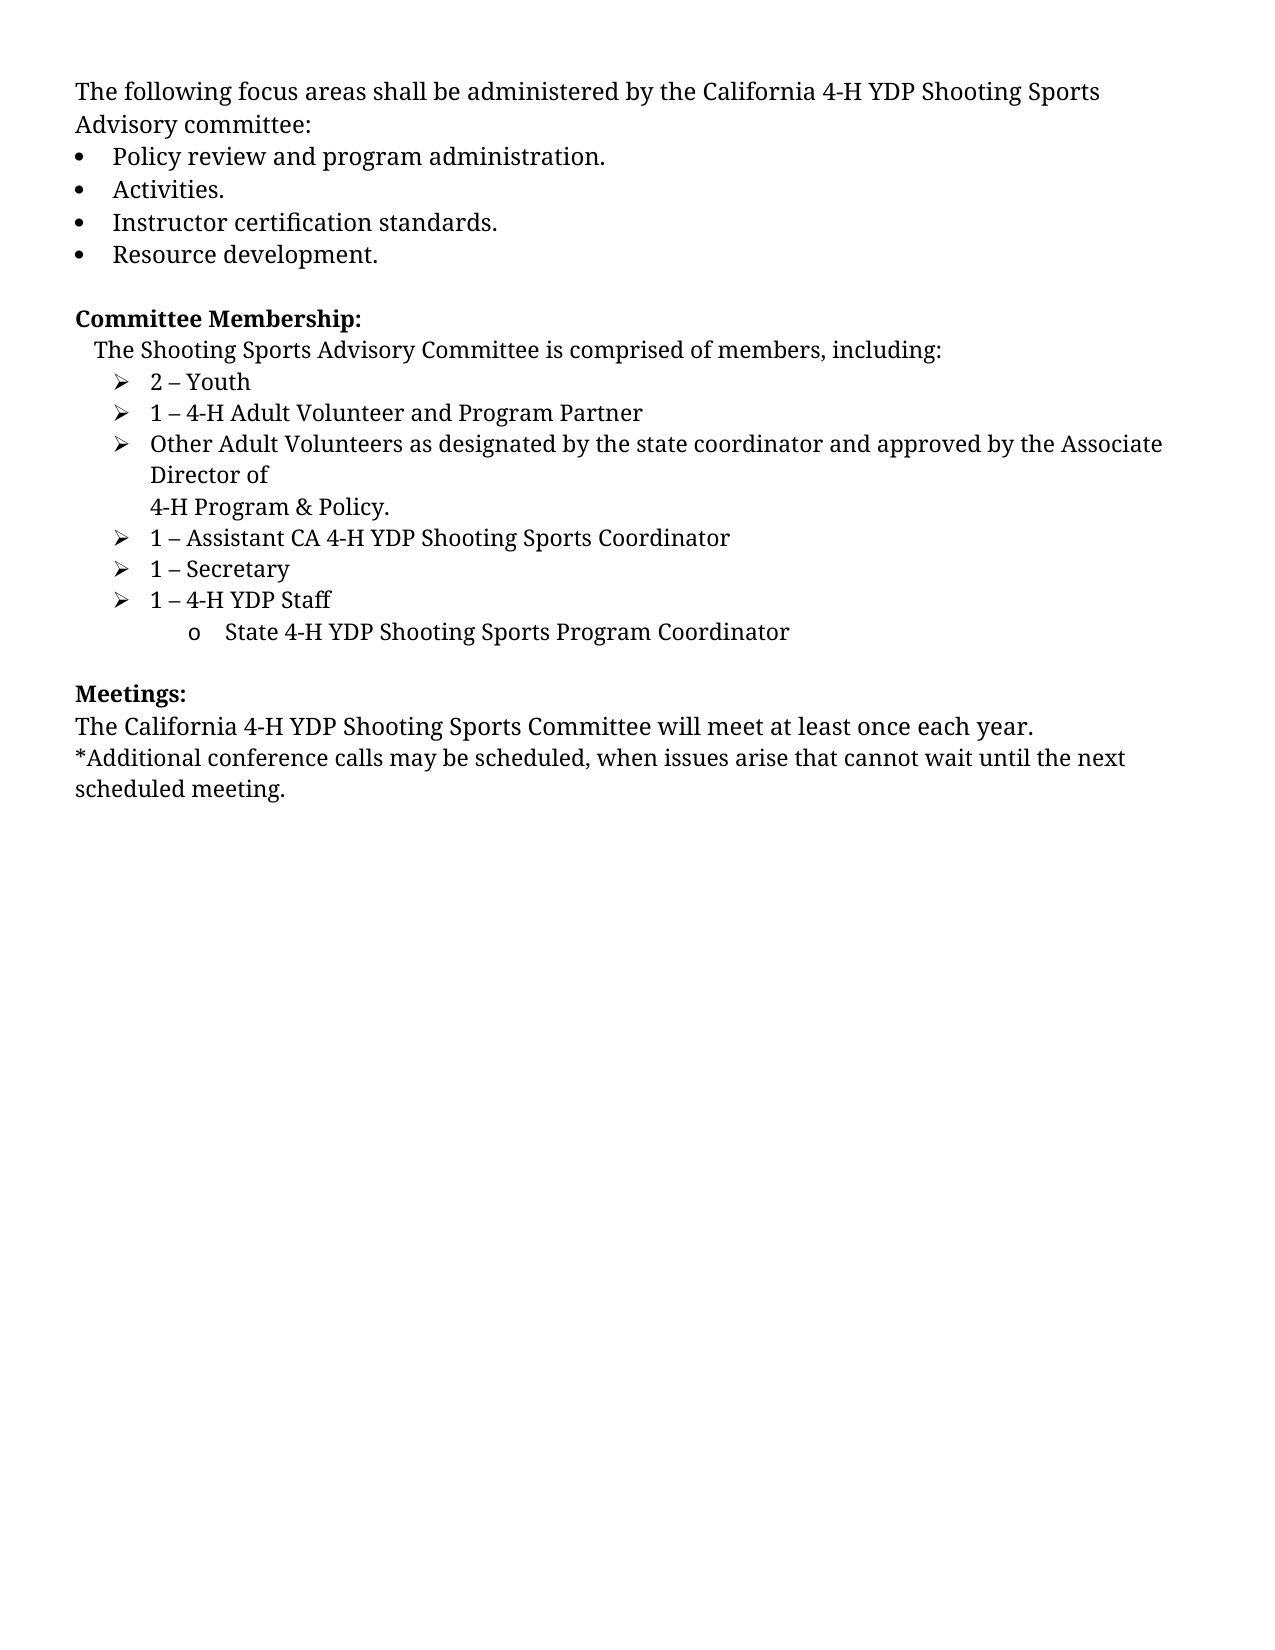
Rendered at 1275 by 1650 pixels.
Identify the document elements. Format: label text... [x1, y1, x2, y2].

text 4-H Program & Policy. [150, 491, 1200, 522]
list 1 – Secretary [112, 553, 1200, 584]
list 1 – Assistant CA 4-H YDP Shooting Sports Coordinator [112, 522, 1200, 553]
text The Shooting Sports Advisory Committee is comprised of members, including: [94, 334, 1200, 366]
text Committee Membership: [75, 303, 1200, 334]
list 1 – 4-H YDP Staff [112, 584, 1200, 616]
list Activities. [75, 173, 1200, 205]
list 2 – Youth [112, 366, 1200, 397]
list Resource development. [75, 238, 1200, 271]
list State 4-H YDP Shooting Sports Program Coordinator [187, 616, 1200, 647]
list 1 – 4-H Adult Volunteer and Program Partner [112, 397, 1200, 428]
text The California 4-H YDP Shooting Sports Committee will meet at least once each year. [75, 709, 1200, 742]
text Meetings: [75, 678, 1200, 709]
list Instructor certification standards. [75, 205, 1200, 238]
text The following focus areas shall be administered by the 4-H YDP Shooting Sports Advisory committee: [75, 75, 1200, 140]
list Other Adult Volunteers as designated by the state coordinator and approved by the Associate Director of [112, 428, 1200, 491]
text *Additional conference calls may be scheduled, when issues arise that cannot wait until the next scheduled meeting. [75, 742, 1200, 805]
list Policy review and program administration. [75, 140, 1200, 173]
